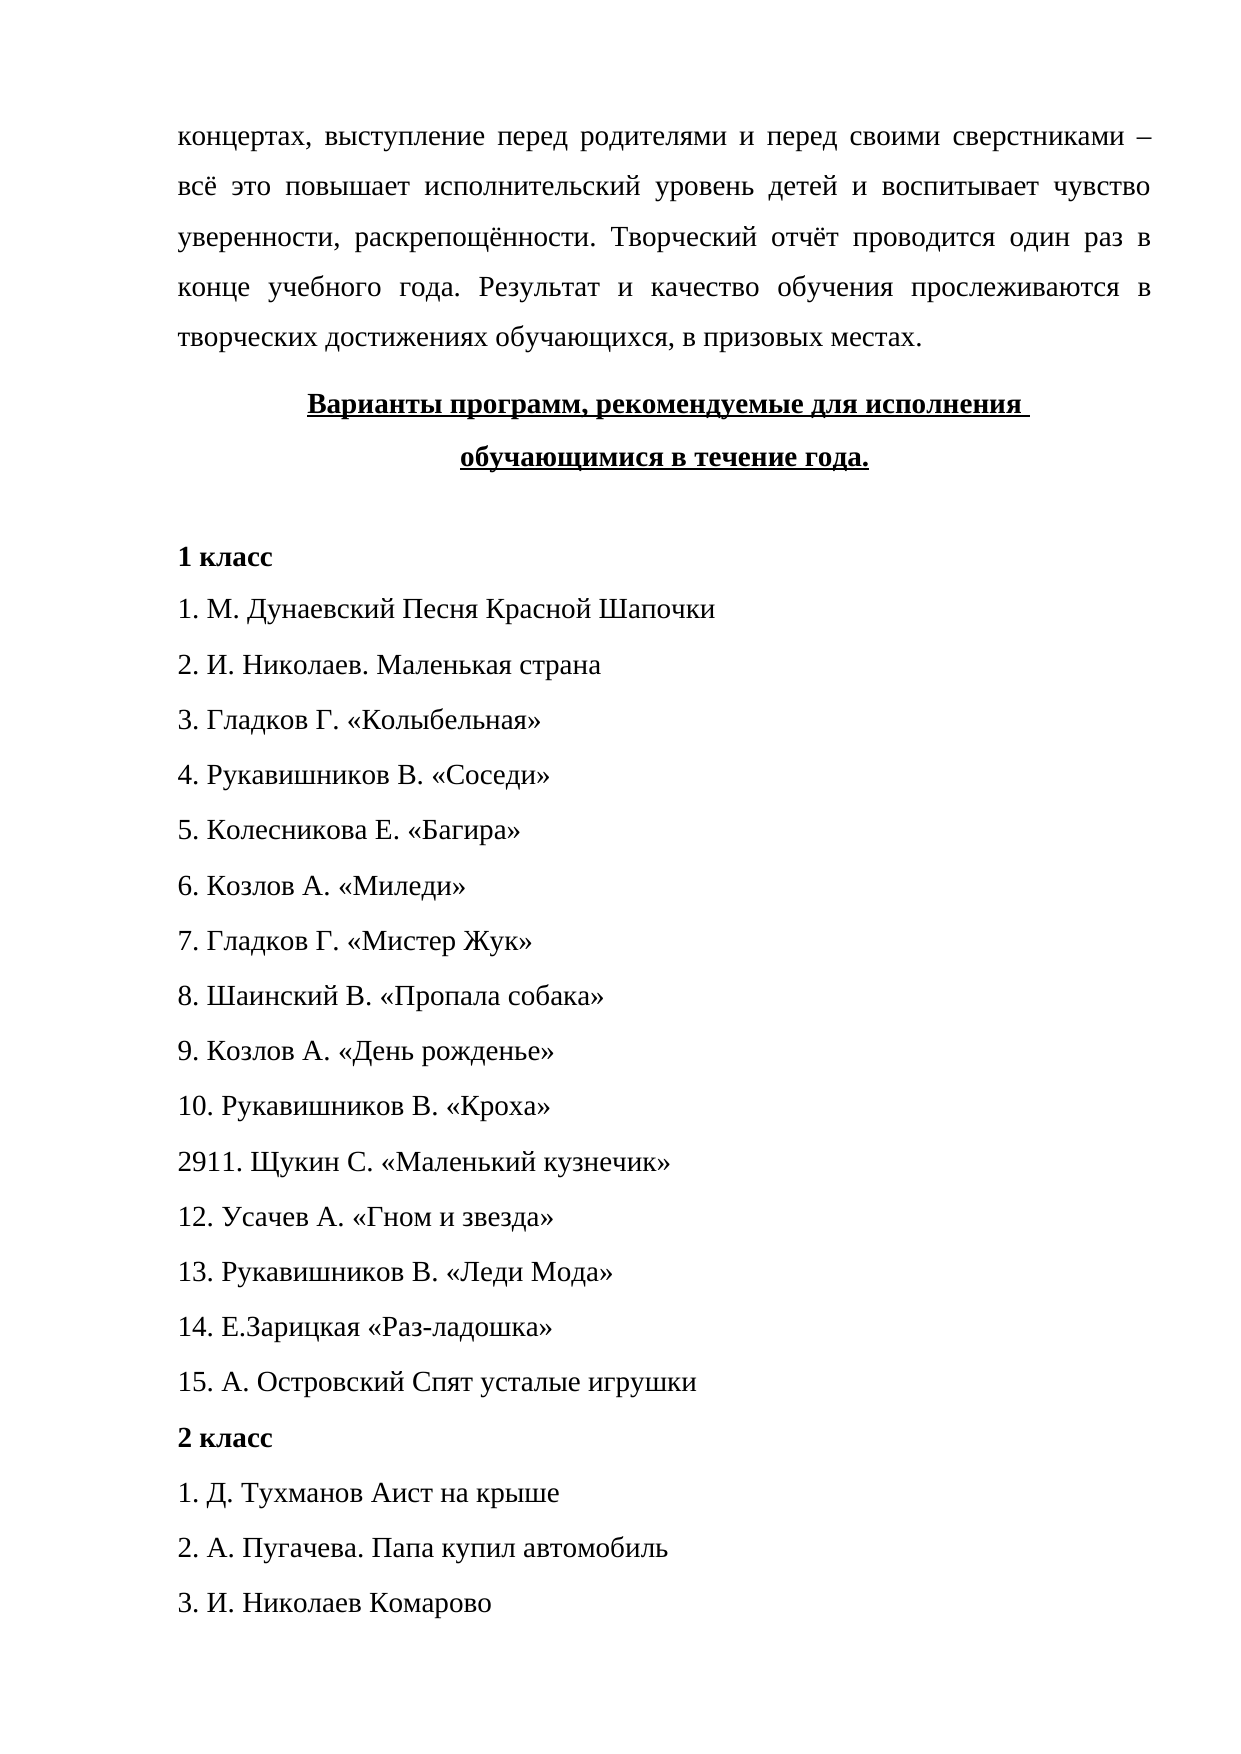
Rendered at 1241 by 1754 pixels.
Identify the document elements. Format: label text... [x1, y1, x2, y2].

text 8. Шаинский В. «Пропала собака» [177, 978, 1152, 1012]
text 4. Рукавишников В. «Соседи» [177, 757, 1152, 791]
text 15. А. Островский Спят усталые игрушки [177, 1364, 1152, 1398]
text 1 класс [177, 539, 1152, 572]
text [177, 118, 1152, 353]
text 3. Гладков Г. «Колыбельная» [177, 702, 1152, 736]
text Варианты программ, рекомендуемые для исполнения [177, 386, 1152, 420]
text 12. Усачев А. «Гном и звезда» [177, 1199, 1152, 1232]
text 3. И. Николаев Комарово [177, 1585, 1152, 1619]
text обучающимися в течение года. [177, 439, 1152, 473]
text 9. Козлов А. «День рожденье» [177, 1033, 1152, 1067]
text 13. Рукавишников В. «Леди Мода» [177, 1254, 1152, 1288]
text 1. Д. Тухманов Аист на крыше [177, 1475, 1152, 1508]
text 5. Колесникова Е. «Багира» [177, 812, 1152, 846]
text 2. А. Пугачева. Папа купил автомобиль [177, 1530, 1152, 1564]
text 14. Е.Зарицкая «Раз-ладошка» [177, 1309, 1152, 1343]
text 6. Козлов А. «Миледи» [177, 868, 1152, 901]
text 7. Гладков Г. «Мистер Жук» [177, 923, 1152, 956]
text 2911. Щукин С. «Маленький кузнечик» [177, 1144, 1152, 1177]
text 1. М. Дунаевский Песня Красной Шапочки [177, 592, 1152, 625]
text 10. Рукавишников В. «Кроха» [177, 1088, 1152, 1122]
text 2 класс [177, 1420, 1152, 1453]
text 2. И. Николаев. Маленькая страна [177, 647, 1152, 680]
